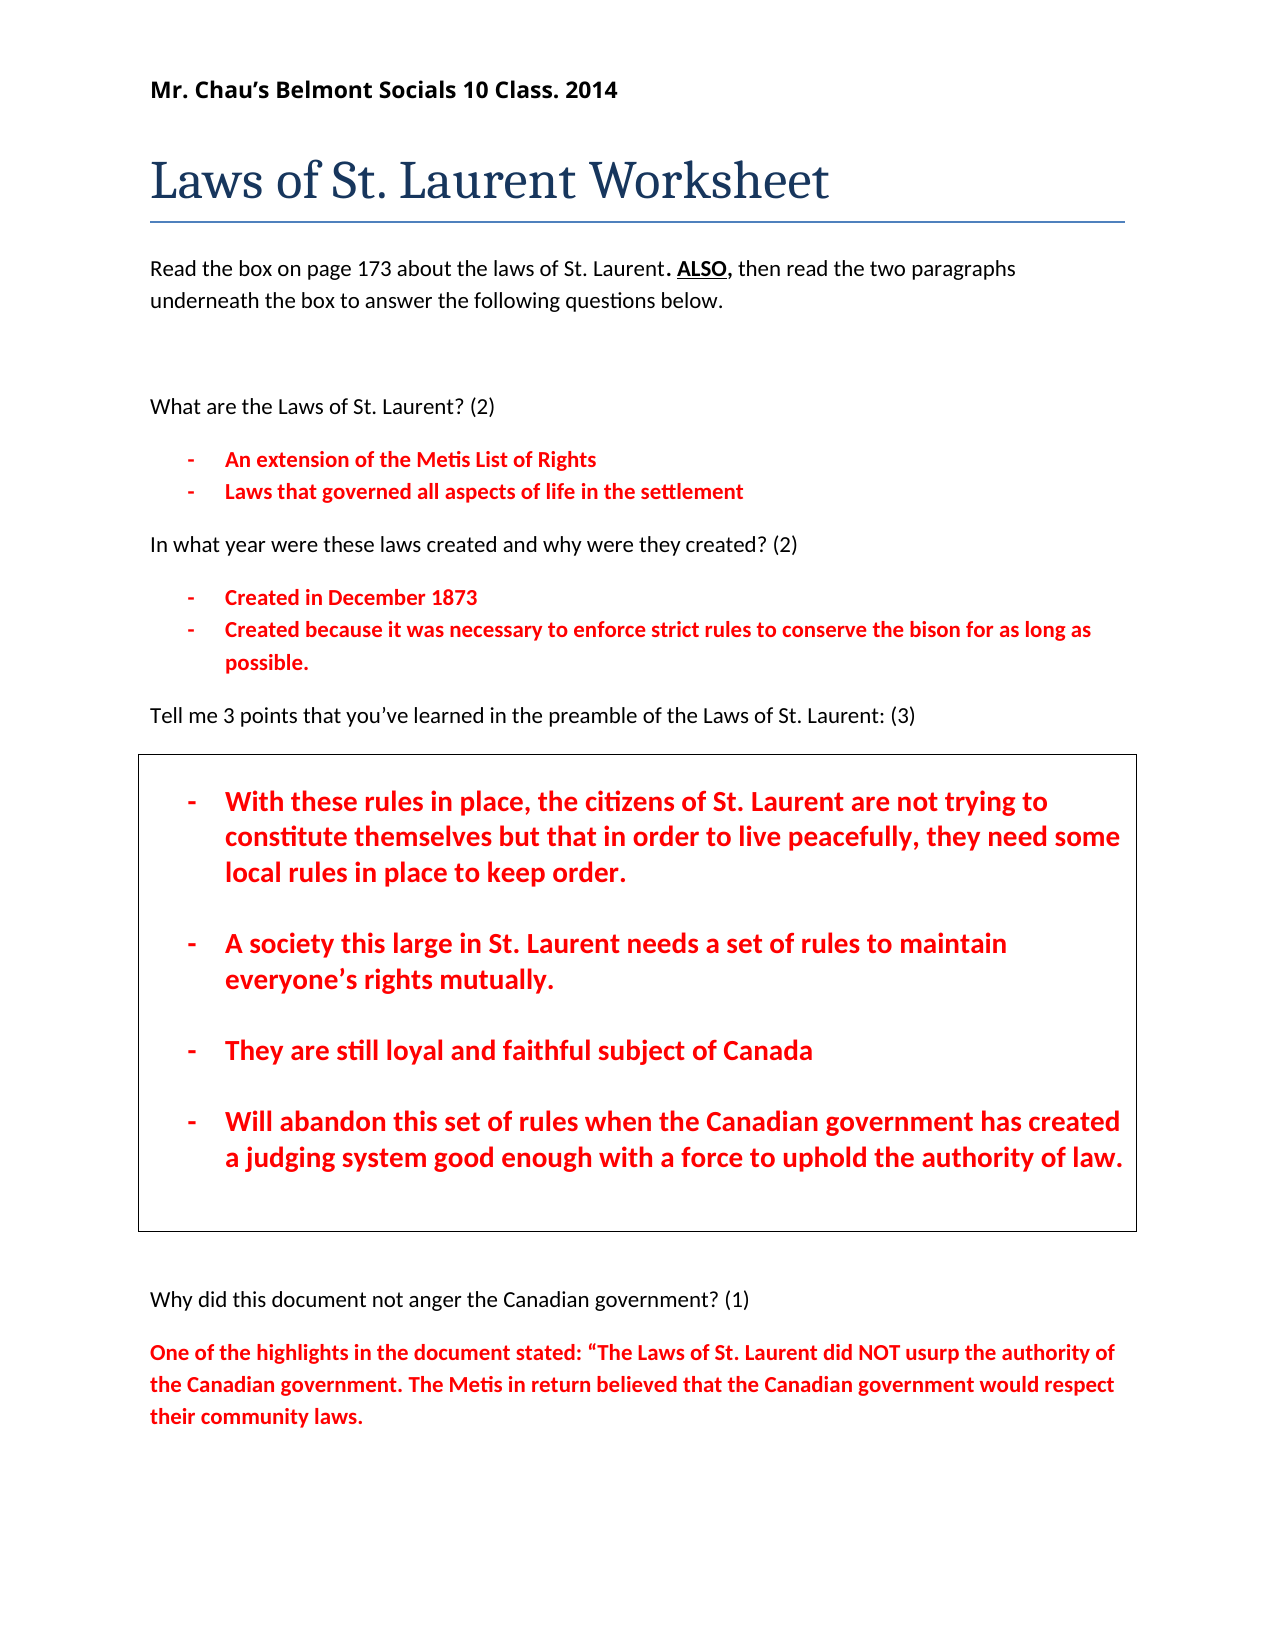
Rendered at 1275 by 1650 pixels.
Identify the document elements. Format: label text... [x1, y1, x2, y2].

text Why did this document not anger the Canadian government? (1) [150, 1285, 1125, 1313]
list An extension of the Metis List of Rights [187, 445, 1125, 473]
text Tell me 3 points that you’ve learned in the preamble of the Laws of St. Laurent: (3) [150, 701, 1125, 729]
list Created in December 1873 [187, 583, 1125, 611]
table_header With these rules in place, the citizens of St. Laurent are not trying to constitute themselves but that in order to live peacefully, they need some local rules in place to keep order. A society this large in St. Laurent needs a set of rules to maintain everyone’s rights mutually. They are still loyal and faithful subject of Canada Will abandon this set of rules when the Canadian government has created a judging system good enough with a force to uphold the authority of law. [139, 755, 1136, 1231]
list Created because it was necessary to enforce strict rules to conserve the bison for as long as possible. [187, 616, 1125, 676]
text Read the box on page 173 about the laws of St. Laurent. ALSO, then read the two paragraphs underneath the box to answer the following questions below. [150, 254, 1125, 314]
list Laws that governed all aspects of life in the settlement [187, 477, 1125, 505]
title Laws of St. Laurent Worksheet [150, 150, 1125, 221]
text What are the Laws of St. Laurent? (2) [150, 392, 1125, 420]
text In what year were these laws created and why were they created? (2) [150, 530, 1125, 558]
text One of the highlights in the document stated: “The Laws of St. Laurent did NOT usurp the authority of the Canadian government. The Metis in return believed that the Canadian government would respect their community laws. [150, 1338, 1125, 1430]
